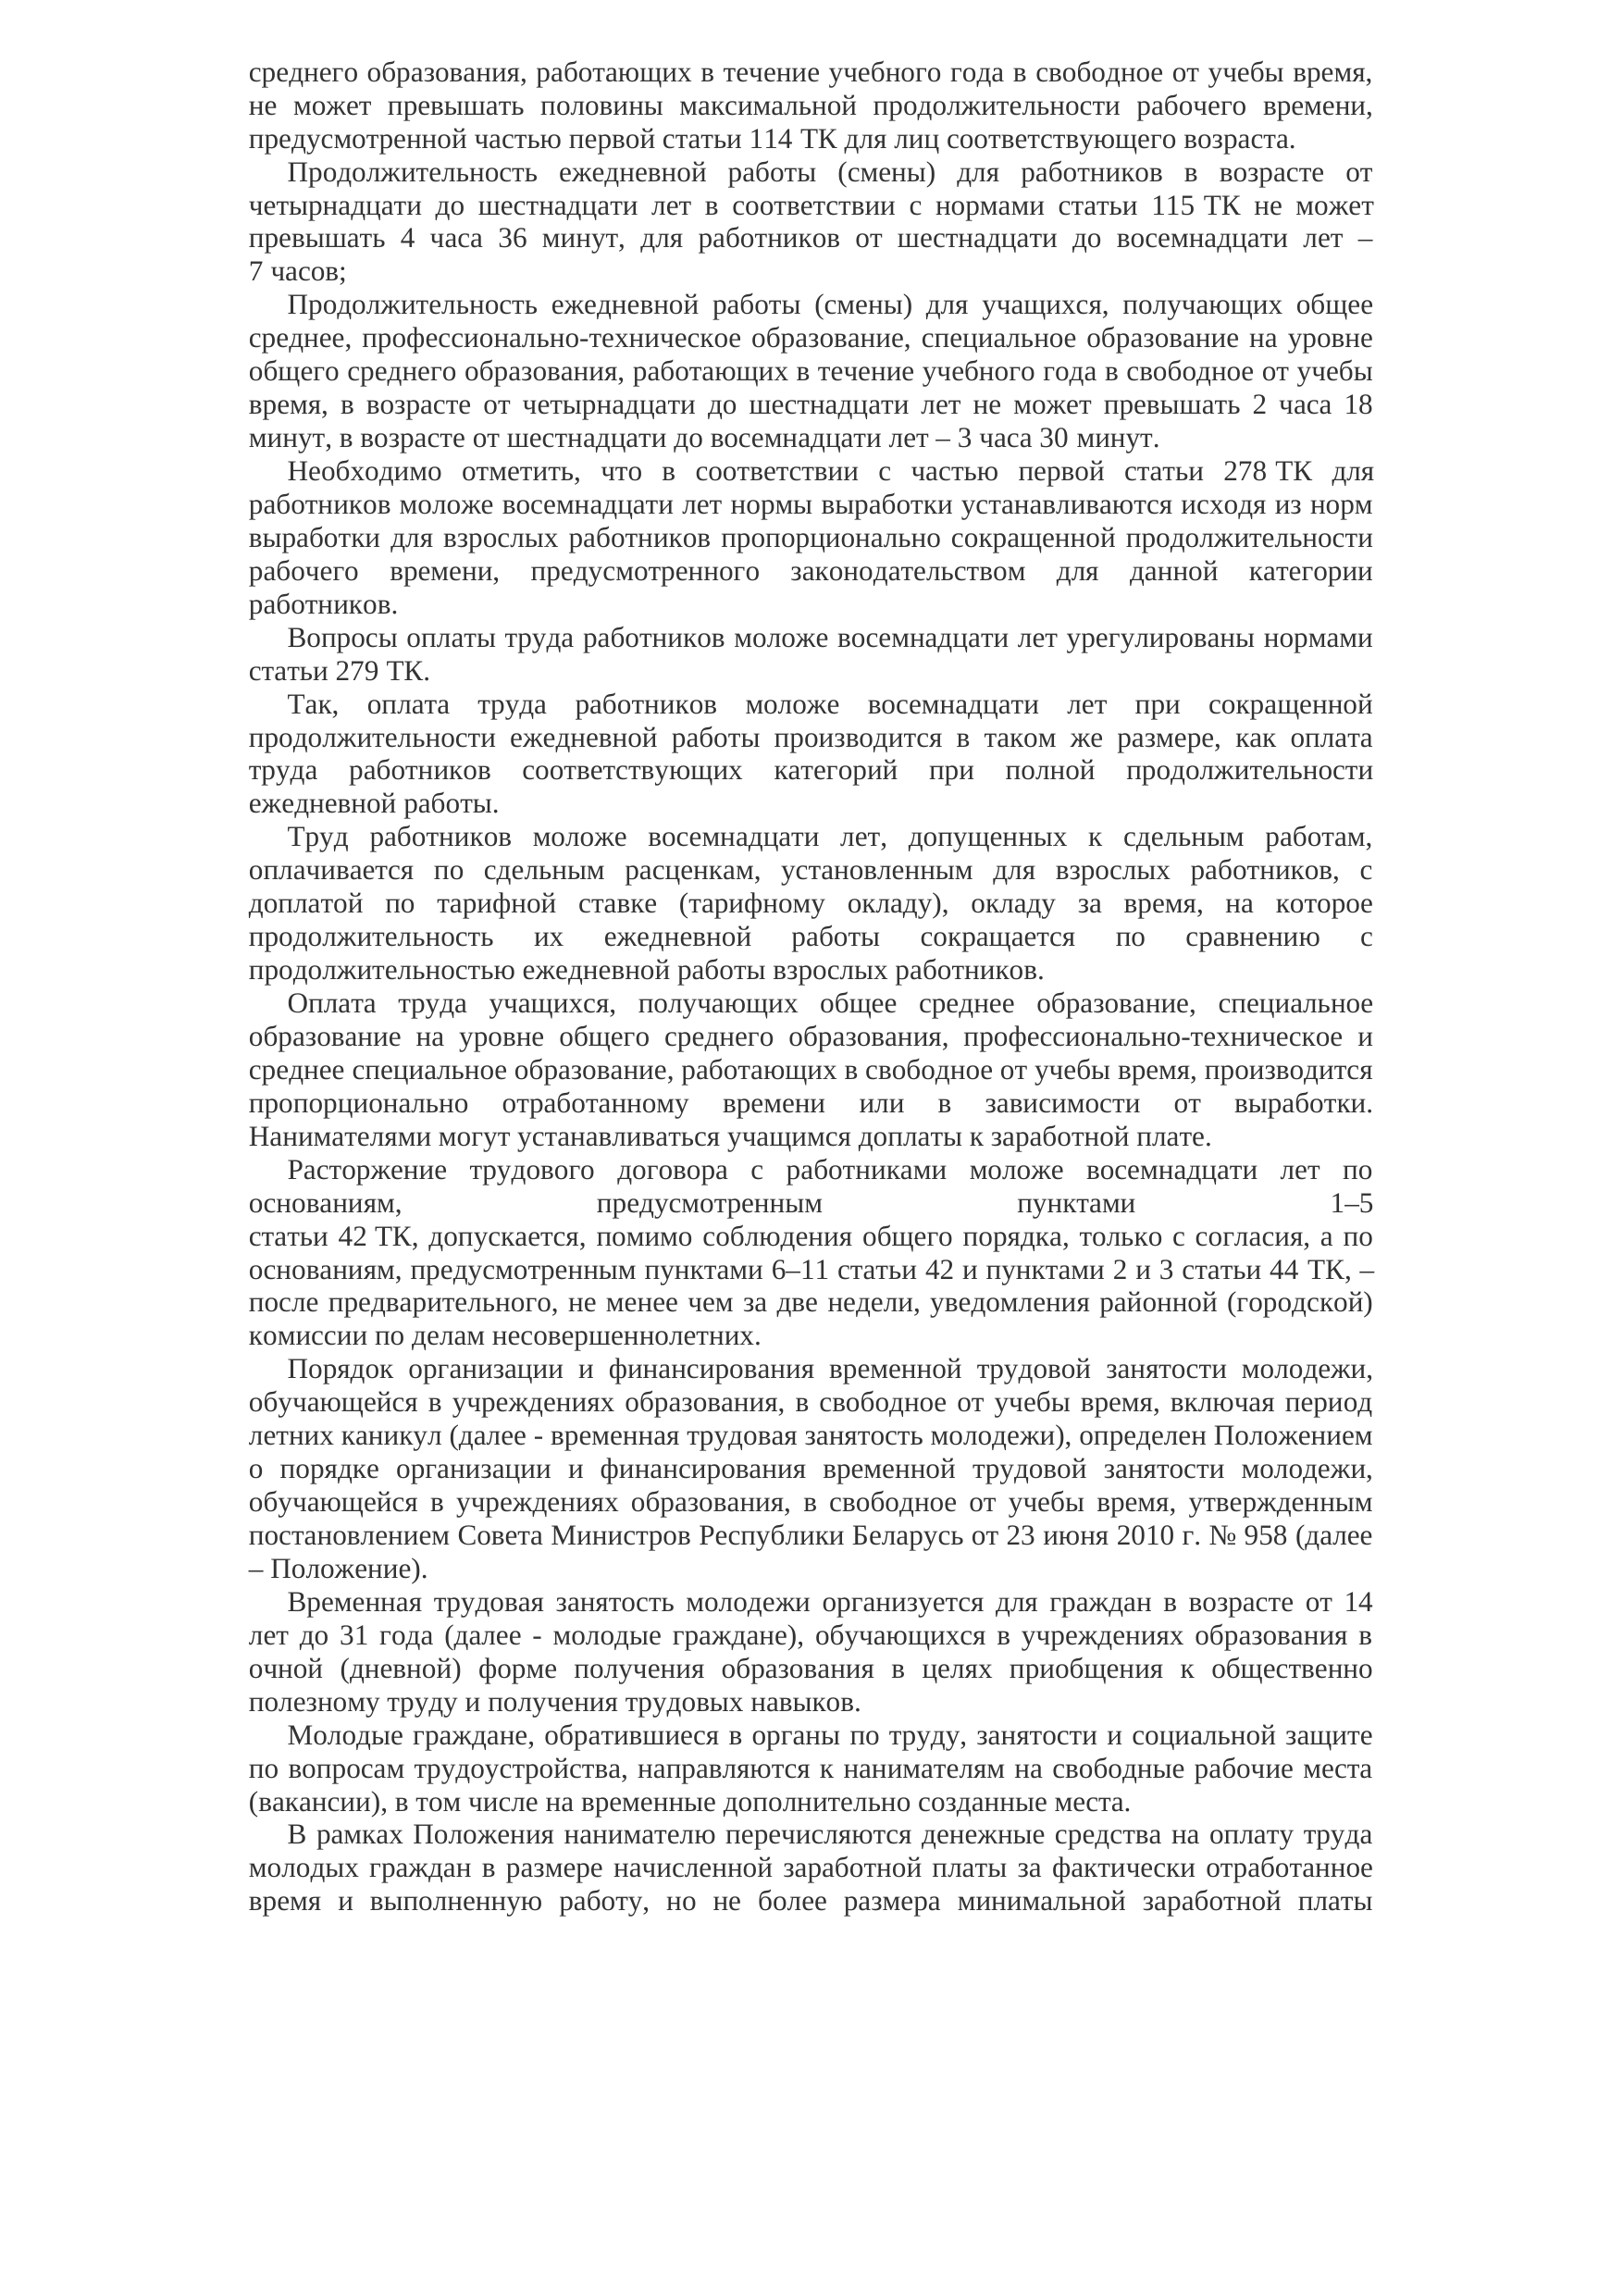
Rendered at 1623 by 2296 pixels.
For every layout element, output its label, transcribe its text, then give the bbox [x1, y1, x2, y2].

text Вопросы оплаты труда работников моложе восемнадцати лет урегулированы нормами статьи 279 ТК. [249, 620, 1374, 687]
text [249, 55, 1374, 155]
text Оплата труда учащихся, получающих общее среднее образование, специальное образование на уровне общего среднего образования, профессионально-техническое и среднее специальное образование, работающих в свободное от учебы время, производится пропорционально отработанному времени или в зависимости от выработки. Нанимателями могут устанавливаться учащимся доплаты к заработной плате. [249, 986, 1374, 1152]
text Необходимо отметить, что в соответствии с частью первой статьи 278 ТК для работников моложе восемнадцати лет нормы выработки устанавливаются исходя из норм выработки для взрослых работников пропорционально сокращенной продолжительности рабочего времени, предусмотренного законодательством для данной категории работников. [249, 453, 1374, 620]
text Порядок организации и финансирования временной трудовой занятости молодежи, обучающейся в учреждениях образования, в свободное от учебы время, включая период летних каникул (далее - временная трудовая занятость молодежи), определен Положением о порядке организации и финансирования временной трудовой занятости молодежи, обучающейся в учреждениях образования, в свободное от учебы время, утвержденным постановлением Совета Министров Республики Беларусь от 23 июня 2010 г. № 958 (далее – Положение). [249, 1352, 1374, 1584]
text Временная трудовая занятость молодежи организуется для граждан в возрасте от 14 лет до 31 года (далее - молодые граждане), обучающихся в учреждениях образования в очной (дневной) форме получения образования в целях приобщения к общественно полезному труду и получения трудовых навыков. [249, 1584, 1374, 1718]
text Расторжение трудового договора с работниками моложе восемнадцати лет по основаниям, предусмотренным пунктами 1–5 статьи 42 ТК, допускается, помимо соблюдения общего порядка, только с согласия, а по основаниям, предусмотренным пунктами 6–11 статьи 42 и пунктами 2 и 3 статьи 44 ТК, – после предварительного, не менее чем за две недели, уведомления районной (городской) комиссии по делам несовершеннолетних. [249, 1152, 1374, 1352]
text Продолжительность ежедневной работы (смены) для работников в возрасте от четырнадцати до шестнадцати лет в соответствии с нормами статьи 115 ТК не может превышать 4 часа 36 минут, для работников от шестнадцати до восемнадцати лет – 7 часов; [249, 155, 1374, 288]
text Продолжительность ежедневной работы (смены) для учащихся, получающих общее среднее, профессионально-техническое образование, специальное образование на уровне общего среднего образования, работающих в течение учебного года в свободное от учебы время, в возрасте от четырнадцати до шестнадцати лет не может превышать 2 часа 18 минут, в возрасте от шестнадцати до восемнадцати лет – 3 часа 30 минут. [249, 288, 1374, 453]
text Труд работников моложе восемнадцати лет, допущенных к сдельным работам, оплачивается по сдельным расценкам, установленным для взрослых работников, с доплатой по тарифной ставке (тарифному окладу), окладу за время, на которое продолжительность их ежедневной работы сокращается по сравнению с продолжительностью ежедневной работы взрослых работников. [249, 820, 1374, 986]
text Так, оплата труда работников моложе восемнадцати лет при сокращенной продолжительности ежедневной работы производится в таком же размере, как оплата труда работников соответствующих категорий при полной продолжительности ежедневной работы. [249, 687, 1374, 820]
text Молодые граждане, обратившиеся в органы по труду, занятости и социальной защите по вопросам трудоустройства, направляются к нанимателям на свободные рабочие места (вакансии), в том числе на временные дополнительно созданные места. [249, 1718, 1374, 1818]
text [249, 1818, 1374, 1917]
